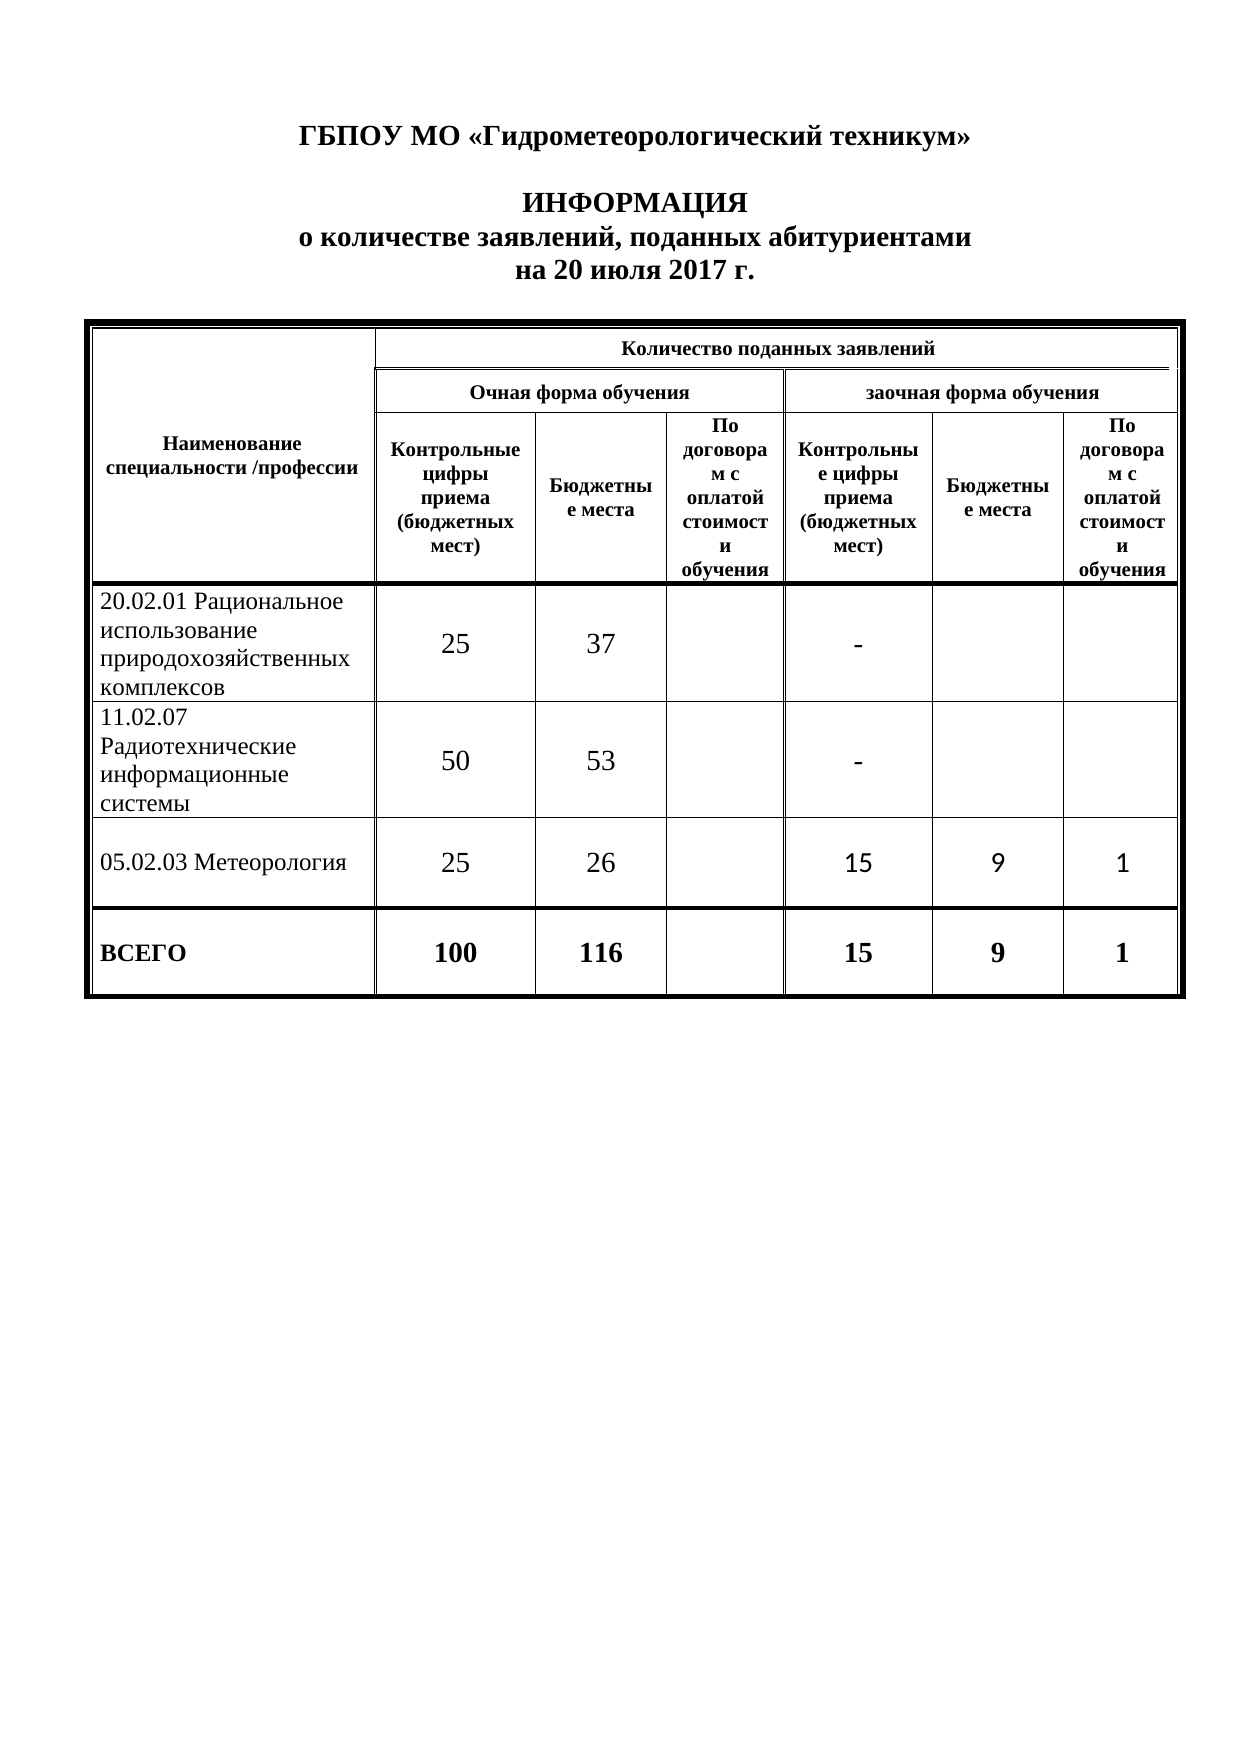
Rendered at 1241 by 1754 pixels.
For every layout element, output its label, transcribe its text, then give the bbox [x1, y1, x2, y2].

table_cell 116 [536, 910, 666, 994]
table_cell Бюджетные места [933, 413, 1063, 581]
table_cell 15 [786, 910, 932, 994]
table_cell 100 [377, 910, 535, 994]
table_cell Бюджетные места [536, 413, 666, 581]
table_cell [667, 818, 783, 906]
table_cell [933, 702, 1063, 817]
table_cell 9 [933, 910, 1063, 994]
text ИНФОРМАЦИЯ [89, 185, 1181, 219]
table_cell 53 [536, 702, 666, 817]
table_cell ВСЕГО [93, 910, 374, 994]
table_cell 9 [933, 818, 1063, 906]
table_cell [667, 910, 783, 994]
table_cell [667, 586, 783, 701]
table_cell Контрольные цифры приема (бюджетных мест) [786, 413, 932, 581]
table_cell - [786, 586, 932, 701]
table_cell По договорам с оплатой стоимости обучения [1064, 413, 1177, 581]
table_header Количество поданных заявлений [376, 329, 1177, 367]
table_cell По договорам с оплатой стоимости обучения [667, 413, 783, 581]
table_cell [933, 586, 1063, 701]
table_cell 25 [377, 818, 535, 906]
text о количестве заявлений, поданных абитуриентами [89, 219, 1181, 252]
table_cell Очная форма обучения [377, 370, 783, 412]
table_cell 11.02.07 Радиотехнические информационные системы [93, 702, 374, 817]
table_cell Контрольные цифры приема (бюджетных мест) [377, 413, 535, 581]
text на 20 июля 2017 г. [89, 252, 1181, 286]
table_cell [667, 702, 783, 817]
table_cell 1 [1064, 818, 1177, 906]
table_cell [1064, 702, 1177, 817]
table_cell 1 [1064, 910, 1177, 994]
table_cell - [786, 702, 932, 817]
table_cell 25 [377, 586, 535, 701]
table_header Наименование специальности /профессии [93, 329, 375, 581]
table_cell 26 [536, 818, 666, 906]
table_cell 50 [377, 702, 535, 817]
table_cell 20.02.01 Рациональное использование природохозяйственных комплексов [93, 586, 374, 701]
table_cell 37 [536, 586, 666, 701]
text ГБПОУ МО «Гидрометеорологический техникум» [89, 118, 1181, 152]
table_cell [1064, 586, 1177, 701]
table_cell заочная форма обучения [784, 367, 1180, 412]
table_cell 15 [786, 818, 932, 906]
table_cell 05.02.03 Метеорология [93, 818, 374, 906]
